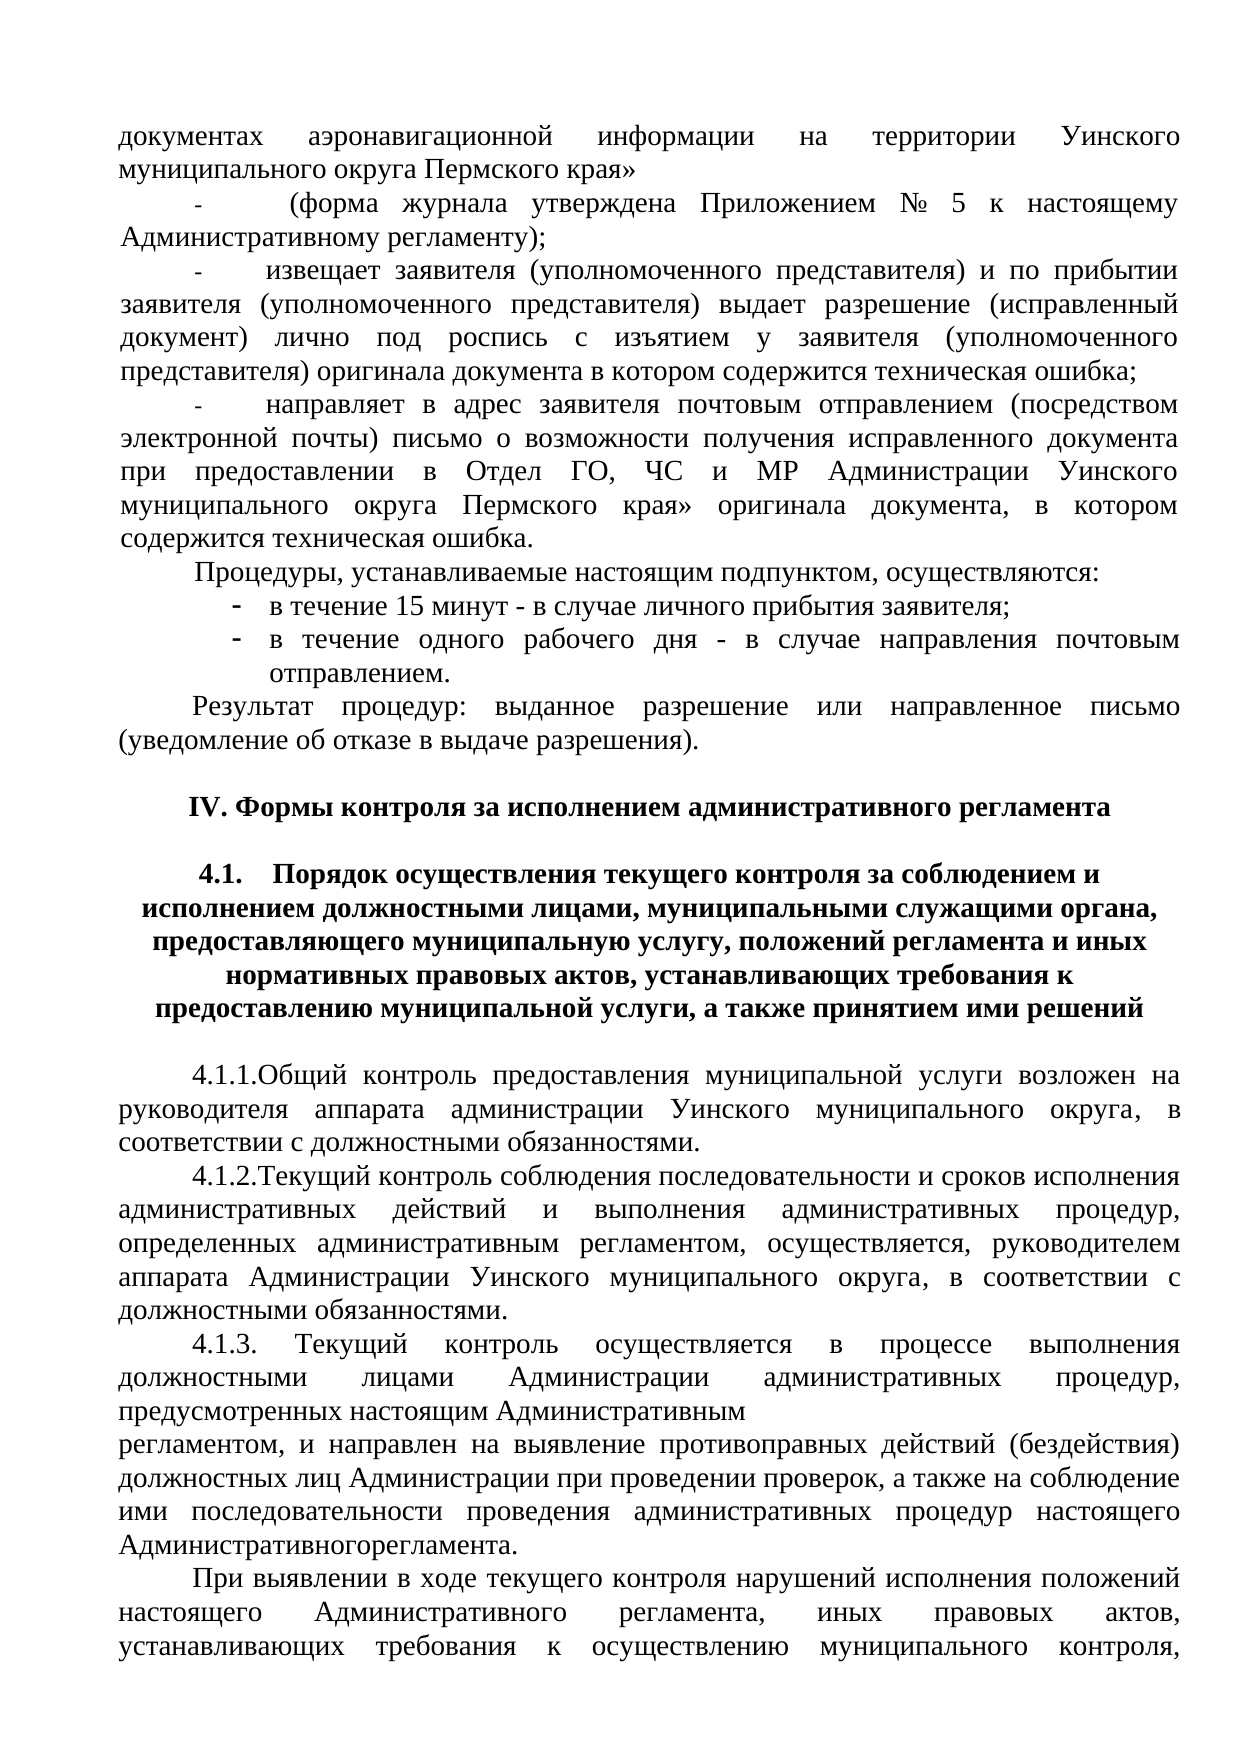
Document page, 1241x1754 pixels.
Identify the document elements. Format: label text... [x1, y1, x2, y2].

text 4.1. Порядок осуществления текущего контроля за соблюдением и исполнением должностными лицами, муниципальными служащими органа, предоставляющего муниципальную услугу, положений регламента и иных нормативных правовых актов, устанавливающих требования к предоставлению муниципальной услуги, а также принятием ими решений [118, 856, 1181, 1024]
list (форма журнала утверждена Приложением № 5 к настоящему Административному регламенту); [120, 185, 1179, 252]
text 4.1.2.Текущий контроль соблюдения последовательности и сроков исполнения административных действий и выполнения административных процедур, определенных административным регламентом, осуществляется, руководителем аппарата Администрации Уинского муниципального округа, в соответствии с должностными обязанностями. [118, 1158, 1181, 1326]
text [118, 118, 1181, 185]
list направляет в адрес заявителя почтовым отправлением (посредством электронной почты) письмо о возможности получения исправленного документа при предоставлении в Отдел ГО, ЧС и МР Администрации Уинского муниципального округа Пермского края» оригинала документа, в котором содержится техническая ошибка. [120, 386, 1179, 554]
text IV. Формы контроля за исполнением административного регламента [118, 789, 1181, 823]
list в течение одного рабочего дня - в случае направления почтовым отправлением. [232, 621, 1181, 688]
list извещает заявителя (уполномоченного представителя) и по прибытии заявителя (уполномоченного представителя) выдает разрешение (исправленный документ) лично под роспись с изъятием у заявителя (уполномоченного представителя) оригинала документа в котором содержится техническая ошибка; [120, 252, 1179, 386]
text Процедуры, устанавливаемые настоящим подпунктом, осуществляются: [120, 554, 1181, 588]
text 4.1.3. Текущий контроль осуществляется в процессе выполнения должностными лицами Администрации административных процедур, предусмотренных настоящим Административным [118, 1326, 1181, 1426]
text Результат процедур: выданное разрешение или направленное письмо (уведомление об отказе в выдаче разрешения). [118, 688, 1181, 756]
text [118, 1561, 1181, 1661]
text 4.1.1.Общий контроль предоставления муниципальной услуги возложен на руководителя аппарата администрации Уинского муниципального округа, в соответствии с должностными обязанностями. [118, 1057, 1181, 1158]
text регламентом, и направлен на выявление противоправных действий (бездействия) должностных лиц Администрации при проведении проверок, а также на соблюдение ими последовательности проведения административных процедур настоящего Административногорегламента. [118, 1426, 1181, 1561]
list в течение 15 минут - в случае личного прибытия заявителя; [232, 588, 1181, 621]
